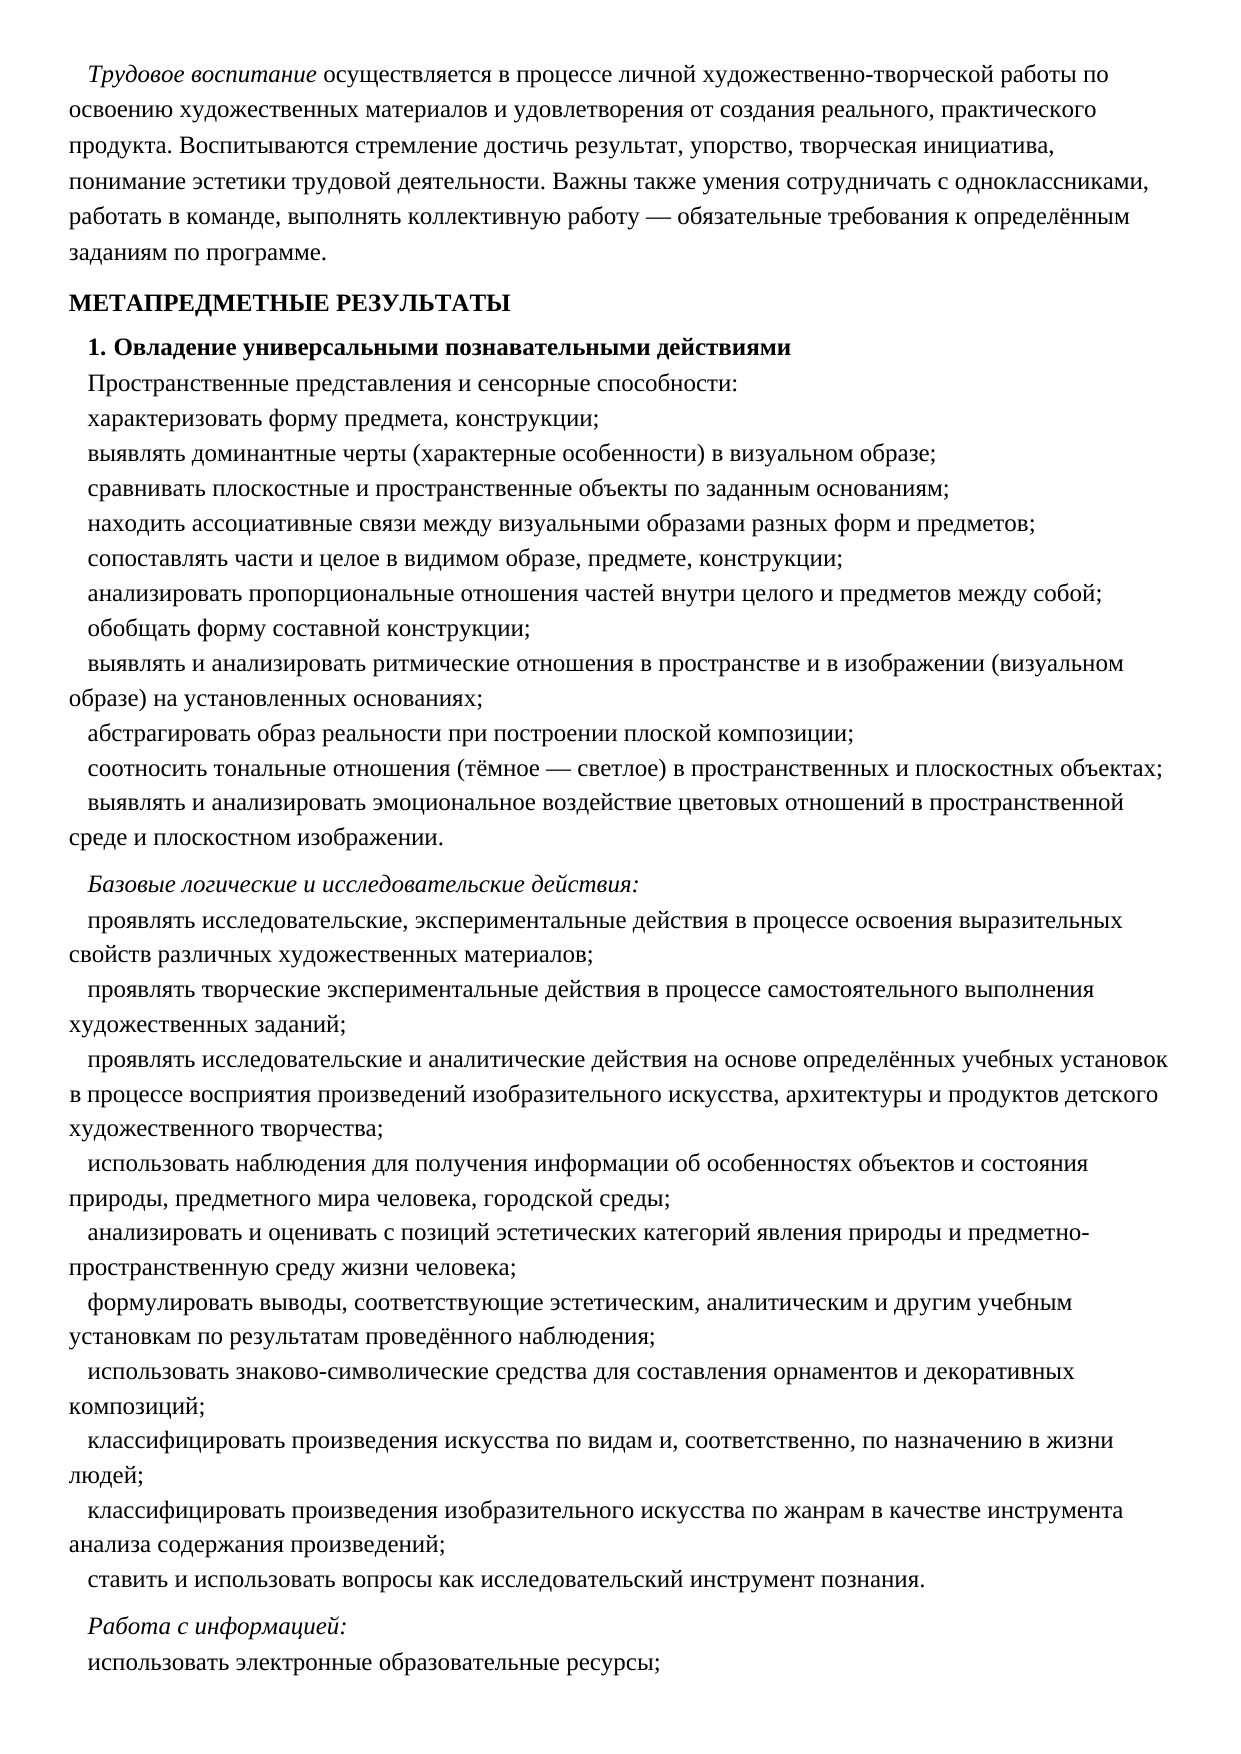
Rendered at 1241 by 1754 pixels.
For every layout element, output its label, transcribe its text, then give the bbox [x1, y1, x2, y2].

text 1. Овладение универсальными познавательными действиями [87, 332, 1169, 361]
text проявлять исследовательские и аналитические действия на основе определённых учебных установок [87, 1044, 1169, 1072]
text находить ассоциативные связи между визуальными образами разных форм и предметов; [87, 508, 1169, 537]
text проявлять исследовательские, экспериментальные действия в процессе освоения выразительных свойств различных художественных материалов; [69, 905, 1123, 968]
list процессе восприятия произведений изобразительного искусства, архитектуры и продуктов детского художественного творчества; [69, 1079, 1159, 1142]
text Работа с информацией: [87, 1611, 1169, 1640]
text классифицировать произведения искусства по видам и, соответственно, по назначению в жизни людей; [69, 1426, 1115, 1489]
text среде и плоскостном изображении. [69, 822, 1169, 851]
text использовать знаково-символические средства для составления орнаментов и декоративных композиций; [69, 1356, 1076, 1419]
text классифицировать произведения изобразительного искусства по жанрам в качестве инструмента анализа содержания произведений; [69, 1495, 1126, 1558]
text Базовые логические и исследовательские действия: [87, 869, 1169, 898]
text МЕТАПРЕДМЕТНЫЕ РЕЗУЛЬТАТЫ [69, 288, 1169, 316]
text абстрагировать образ реальности при построении плоской композиции; [87, 718, 1169, 746]
text Трудовое воспитание осуществляется в процессе личной художественно-творческой работы по освоению художественных материалов и удовлетворения от создания реального, практического продукта. Воспитываются стремление достичь результат, упорство, творческая инициатива, понимание эстетики трудовой деятельности. Важны также умения сотрудничать с одноклассниками, работать в команде, выполнять коллективную работу — обязательные требования к определённым заданиям по программе. [69, 59, 1151, 266]
text сравнивать плоскостные и пространственные объекты по заданным основаниям; [87, 473, 1169, 502]
text использовать наблюдения для получения информации об особенностях объектов и состояния природы, предметного мира человека, городской среды; [69, 1148, 1090, 1211]
text ставить и использовать вопросы как исследовательский инструмент познания. [87, 1564, 1169, 1593]
text формулировать выводы, соответствующие эстетическим, аналитическим и другим учебным установкам по результатам проведённого наблюдения; [69, 1287, 1073, 1350]
text характеризовать форму предмета, конструкции; [87, 403, 1169, 432]
text соотносить тональные отношения (тёмное — светлое) в пространственных и плоскостных объектах; выявлять и анализировать эмоциональное воздействие цветовых отношений в пространственной [87, 753, 1165, 816]
text проявлять творческие экспериментальные действия в процессе самостоятельного выполнения художественных заданий; [69, 974, 1096, 1038]
text выявлять и анализировать ритмические отношения в пространстве и в изображении (визуальном образе) на установленных основаниях; [69, 648, 1126, 712]
text использовать электронные образовательные ресурсы; [87, 1647, 1169, 1676]
text сопоставлять части и целое в видимом образе, предмете, конструкции; [87, 543, 1169, 572]
text обобщать форму составной конструкции; [87, 613, 1169, 642]
text Пространственные представления и сенсорные способности: [87, 368, 1169, 397]
text анализировать пропорциональные отношения частей внутри целого и предметов между собой; [87, 578, 1169, 607]
text анализировать и оценивать с позиций эстетических категорий явления природы и предметно-пространственную среду жизни человека; [69, 1217, 1090, 1281]
text выявлять доминантные черты (характерные особенности) в визуальном образе; [87, 438, 1169, 467]
